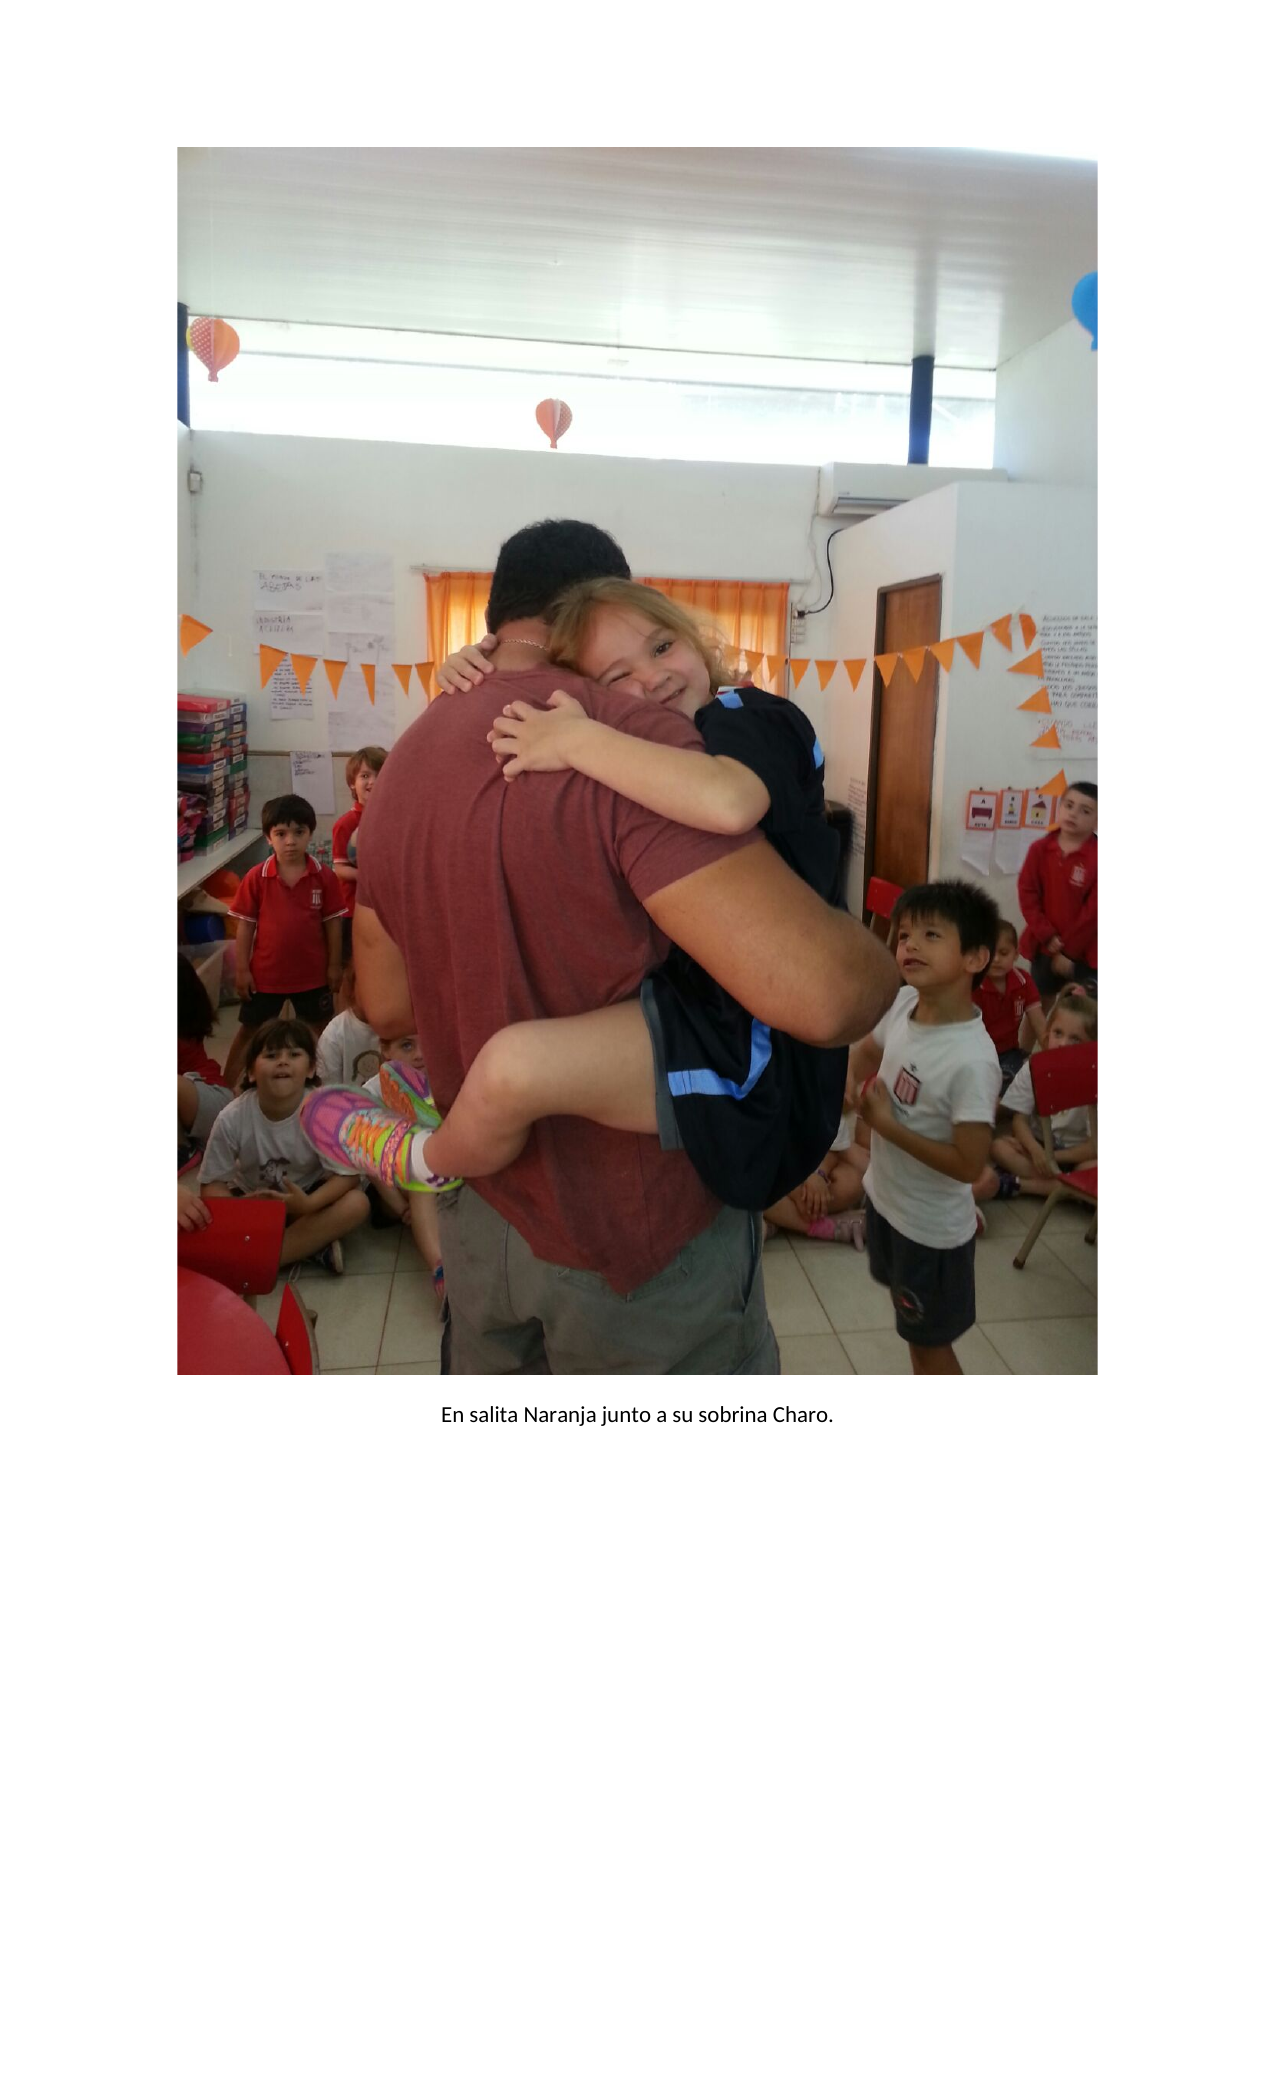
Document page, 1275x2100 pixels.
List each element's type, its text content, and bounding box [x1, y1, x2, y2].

picture [177, 147, 1098, 1375]
text En salita Naranja junto a su sobrina Charo. [177, 1400, 1098, 1428]
